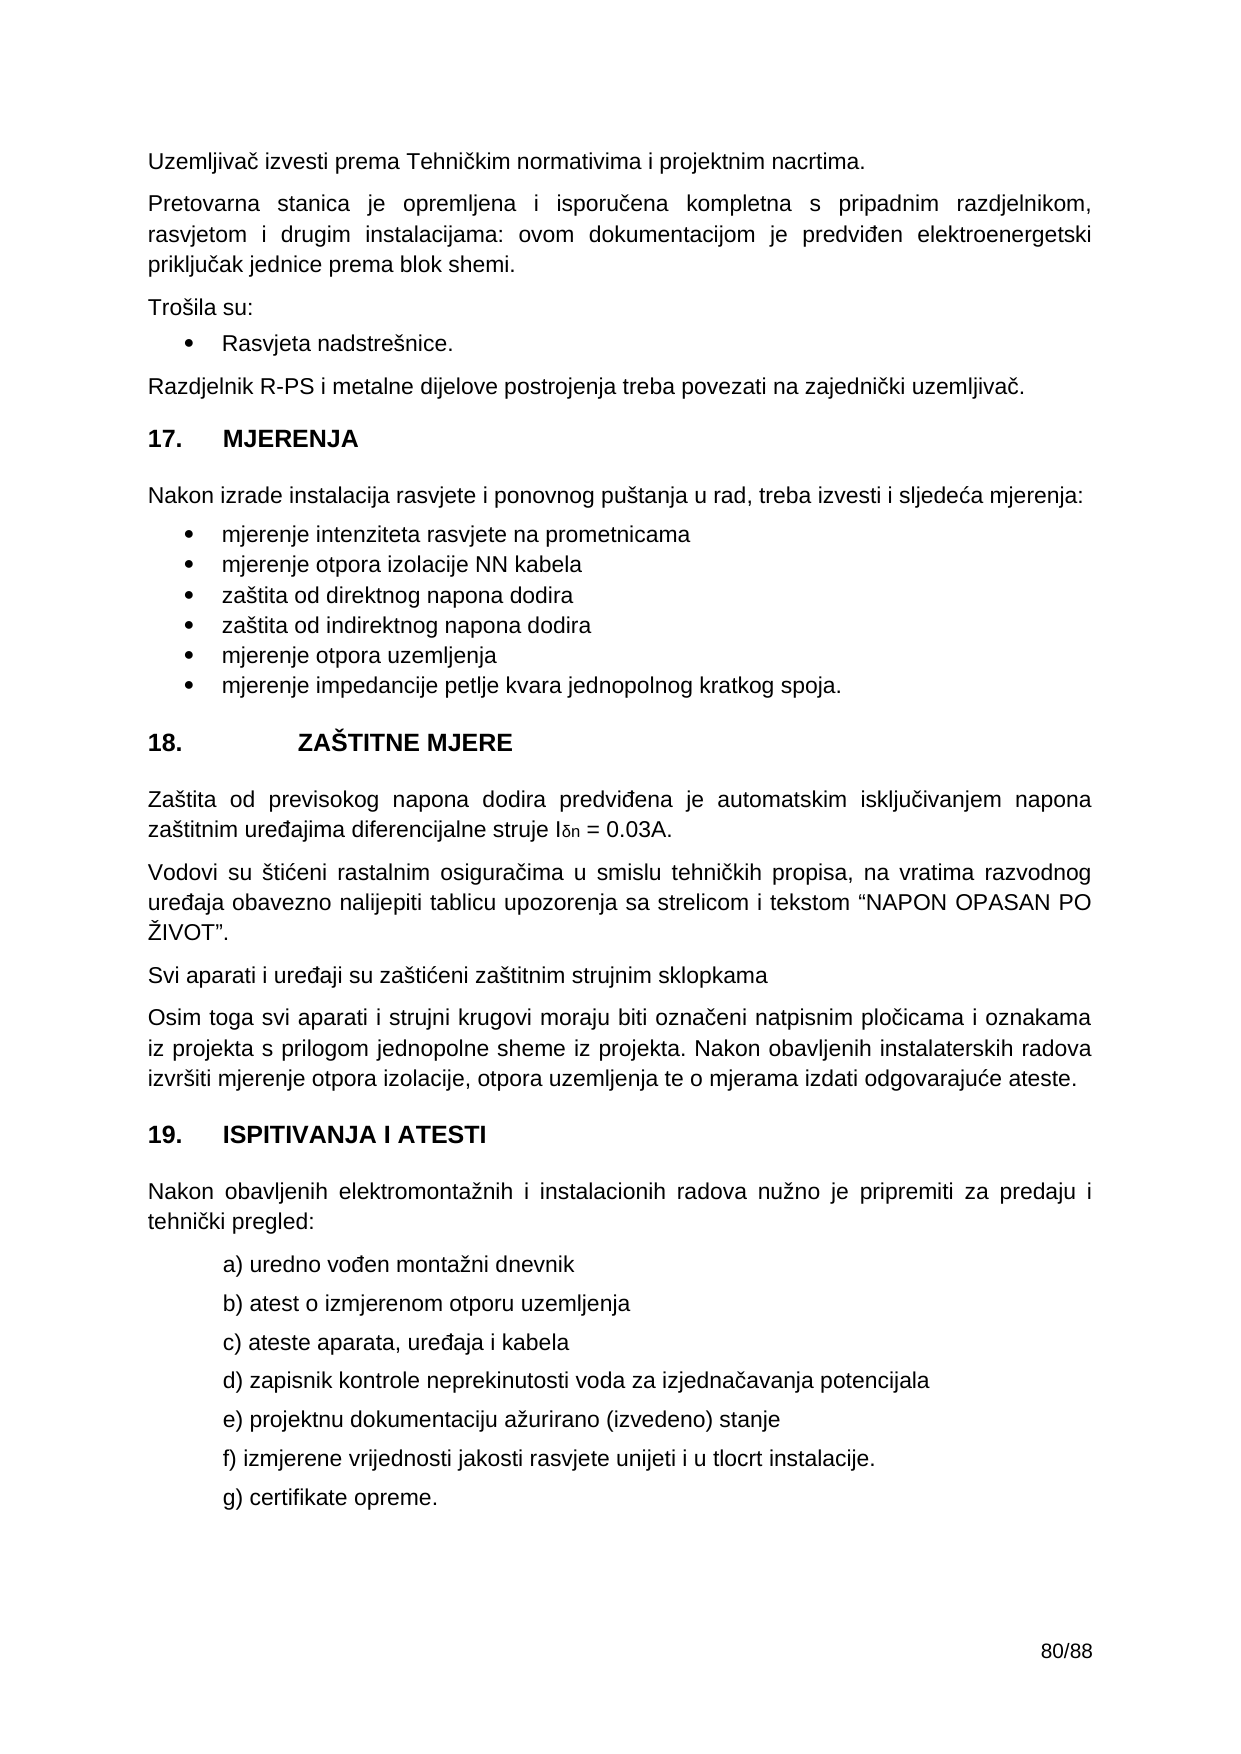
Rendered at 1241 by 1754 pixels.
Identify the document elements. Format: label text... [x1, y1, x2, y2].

text f) izmjerene vrijednosti jakosti rasvjete unijeti i u tlocrt instalacije. [148, 1445, 1092, 1471]
text Vodovi su štićeni rastalnim osiguračima u smislu tehničkih propisa, na vratima razvodnog uređaja obavezno nalijepiti tablicu upozorenja sa strelicom i tekstom “NAPON OPASAN PO ŽIVOT”. [148, 858, 1092, 945]
list mjerenje impedancije petlje kvara jednopolnog kratkog spoja. [185, 672, 1092, 699]
text b) atest o izmjerenom otporu uzemljenja [148, 1290, 1092, 1316]
text d) zapisnik kontrole neprekinutosti voda za izjednačavanja potencijala [148, 1367, 1092, 1394]
text g) certifikate opreme. [148, 1484, 1092, 1510]
text a) uredno vođen montažni dnevnik [148, 1251, 1092, 1277]
list mjerenje intenziteta rasvjete na prometnicama [185, 521, 1092, 548]
text c) ateste aparata, uređaja i kabela [148, 1328, 1092, 1355]
text Nakon obavljenih elektromontažnih i instalacionih radova nužno je pripremiti za predaju i tehnički pregled: [148, 1178, 1092, 1234]
text Pretovarna stanica je opremljena i isporučena kompletna s pripadnim razdjelnikom, rasvjetom i drugim instalacijama: ovom dokumentacijom je predviđen elektroenergetski priključak jednice prema blok shemi. [148, 190, 1092, 277]
subtitle Zaštitne mjere [148, 727, 1092, 756]
subtitle Ispitivanja i atesti [148, 1120, 1092, 1149]
text e) projektnu dokumentaciju ažurirano (izvedeno) stanje [148, 1406, 1092, 1433]
text Osim toga svi aparati i strujni krugovi moraju biti označeni natpisnim pločicama i oznakama iz projekta s prilogom jednopolne sheme iz projekta. Nakon obavljenih instalaterskih radova izvršiti mjerenje otpora izolacije, otpora uzemljenja te o mjerama izdati odgovarajuće ateste. [148, 1004, 1092, 1091]
text Svi aparati i uređaji su zaštićeni zaštitnim strujnim sklopkama [148, 962, 1092, 988]
list mjerenje otpora uzemljenja [185, 642, 1092, 668]
text Zaštita od previsokog napona dodira predviđena je automatskim isključivanjem napona zaštitnim uređajima diferencijalne struje Iδn = 0.03A. [148, 786, 1092, 842]
list mjerenje otpora izolacije NN kabela [185, 551, 1092, 578]
text Nakon izrade instalacija rasvjete i ponovnog puštanja u rad, treba izvesti i sljedeća mjerenja: [148, 482, 1092, 509]
list Rasvjeta nadstrešnice. [185, 330, 1092, 357]
subtitle Mjerenja [148, 424, 1092, 453]
text Trošila su: [148, 293, 1092, 320]
text Razdjelnik R-PS i metalne dijelove postrojenja treba povezati na zajednički uzemljivač. [148, 373, 1092, 399]
text Uzemljivač izvesti prema Tehničkim normativima i projektnim nacrtima. [148, 148, 1092, 174]
list zaštita od indirektnog napona dodira [185, 612, 1092, 638]
list zaštita od direktnog napona dodira [185, 582, 1092, 608]
